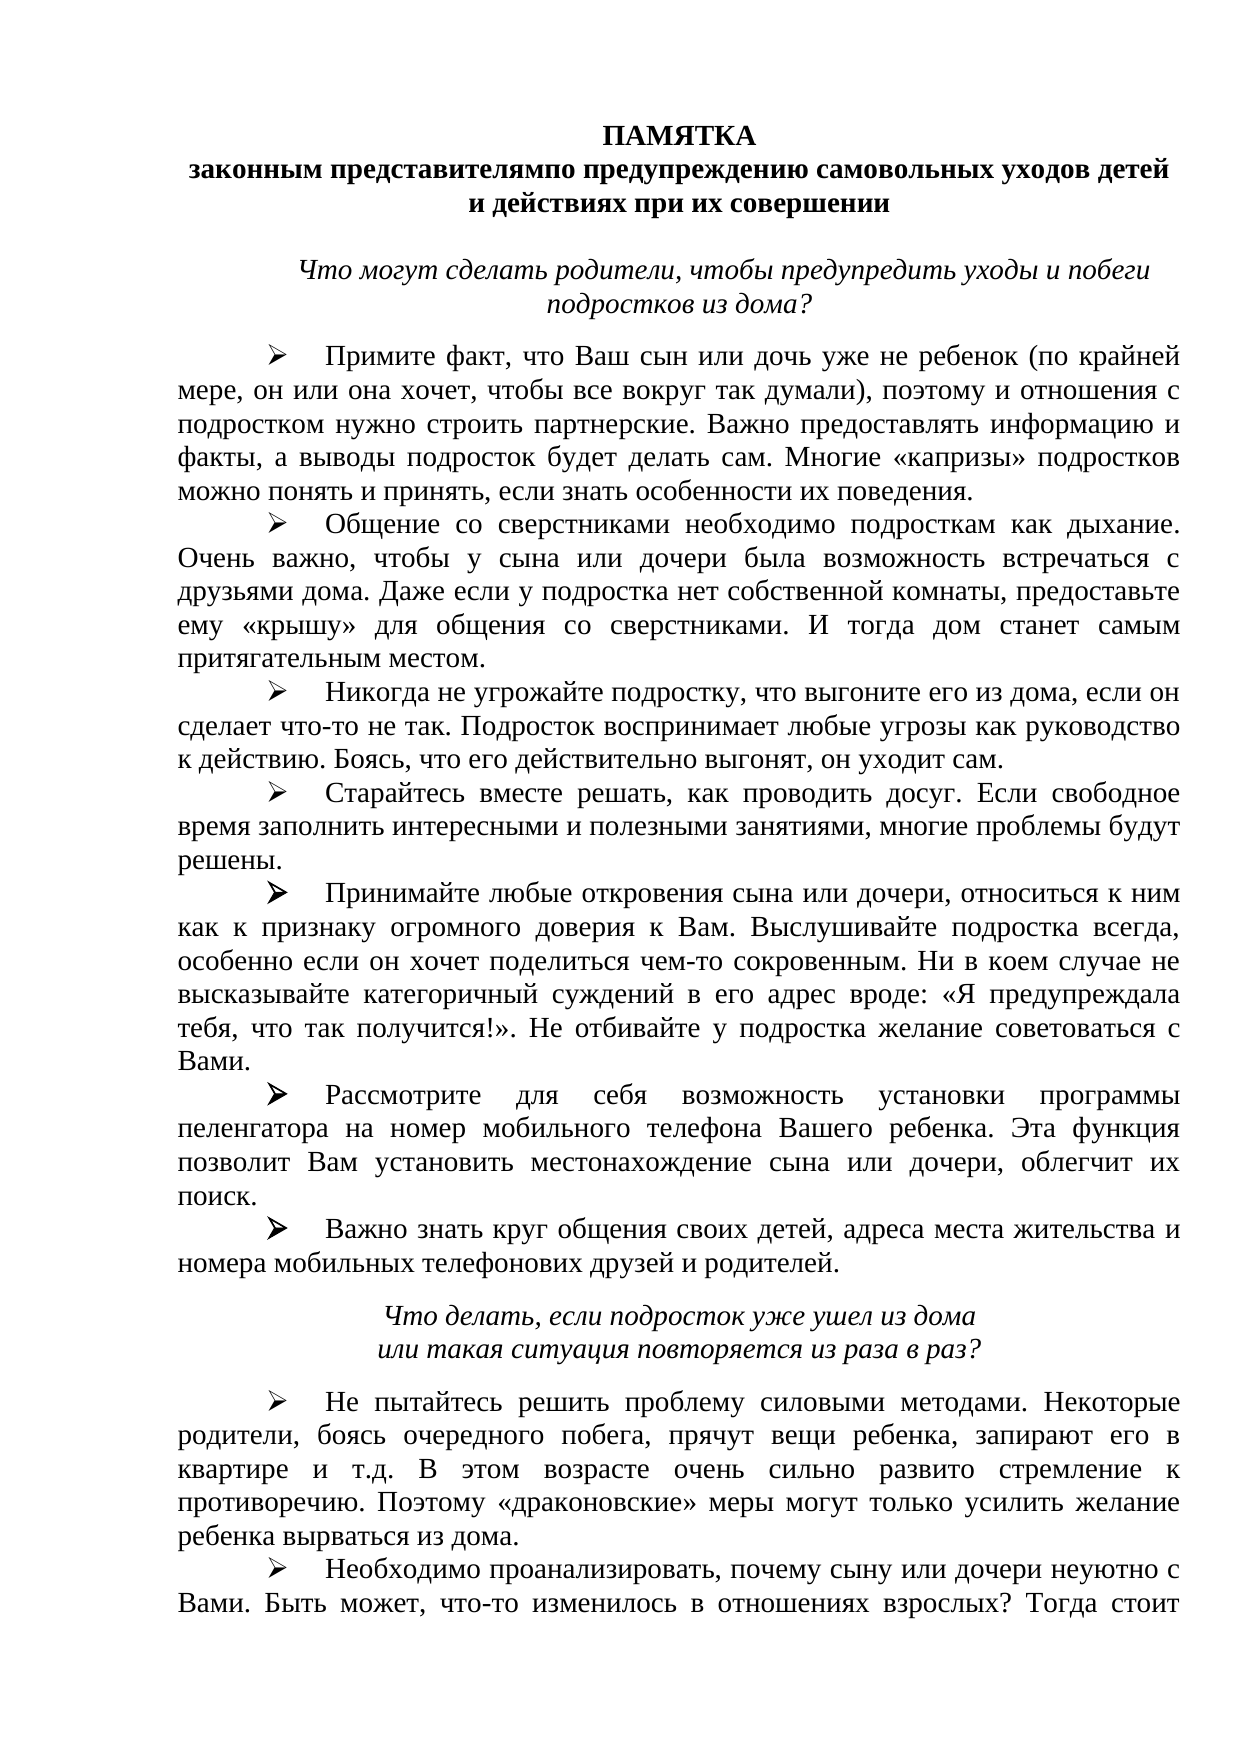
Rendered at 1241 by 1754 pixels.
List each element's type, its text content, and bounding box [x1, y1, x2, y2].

list Никогда не угрожайте подростку, что выгоните его из дома, если он сделает что-то не так. Подросток воспринимает любые угрозы как руководство к действию. Боясь, что его действительно выгонят, он уходит сам. [177, 674, 1181, 775]
list Старайтесь вместе решать, как проводить досуг. Если свободное время заполнить интересными и полезными занятиями, многие проблемы будут решены. [177, 775, 1181, 876]
list Принимайте любые откровения сына или дочери, относиться к ним как к признаку огромного доверия к Вам. Выслушивайте подростка всегда, особенно если он хочет поделиться чем-то сокровенным. Ни в коем случае не высказывайте категоричный суждений в его адрес вроде: «Я предупреждала тебя, что так получится!». Не отбивайте у подростка желание советоваться с Вами. [177, 876, 1181, 1077]
text Что могут сделать родители, чтобы предупредить уходы и побеги подростков из дома? [177, 252, 1181, 319]
text ПАМЯТКА [177, 118, 1181, 152]
text законным представителямпо предупреждению самовольных уходов детей [177, 152, 1181, 185]
text и действиях при их совершении [177, 185, 1181, 219]
list Рассмотрите для себя возможность установки программы пеленгатора на номер мобильного телефона Вашего ребенка. Эта функция позволит Вам установить местонахождение сына или дочери, облегчит их поиск. [177, 1077, 1181, 1211]
list Важно знать круг общения своих детей, адреса места жительства и номера мобильных телефонових друзей и родителей. [177, 1211, 1181, 1278]
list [177, 1552, 1181, 1619]
text Что делать, если подросток уже ушел из дома [177, 1298, 1181, 1331]
list Примите факт, что Ваш сын или дочь уже не ребенок (по крайней мере, он или она хочет, чтобы все вокруг так думали), поэтому и отношения с подростком нужно строить партнерские. Важно предоставлять информацию и факты, а выводы подросток будет делать сам. Многие «капризы» подростков можно понять и принять, если знать особенности их поведения. [177, 338, 1181, 506]
text или такая ситуация повторяется из раза в раз? [177, 1331, 1181, 1365]
list Общение со сверстниками необходимо подросткам как дыхание. Очень важно, чтобы у сына или дочери была возможность встречаться с друзьями дома. Даже если у подростка нет собственной комнаты, предоставьте ему «крышу» для общения со сверстниками. И тогда дом станет самым притягательным местом. [177, 506, 1181, 674]
list Не пытайтесь решить проблему силовыми методами. Некоторые родители, боясь очередного побега, прячут вещи ребенка, запирают его в квартире и т.д. В этом возрасте очень сильно развито стремление к противоречию. Поэтому «драконовские» меры могут только усилить желание ребенка вырваться из дома. [177, 1384, 1181, 1552]
